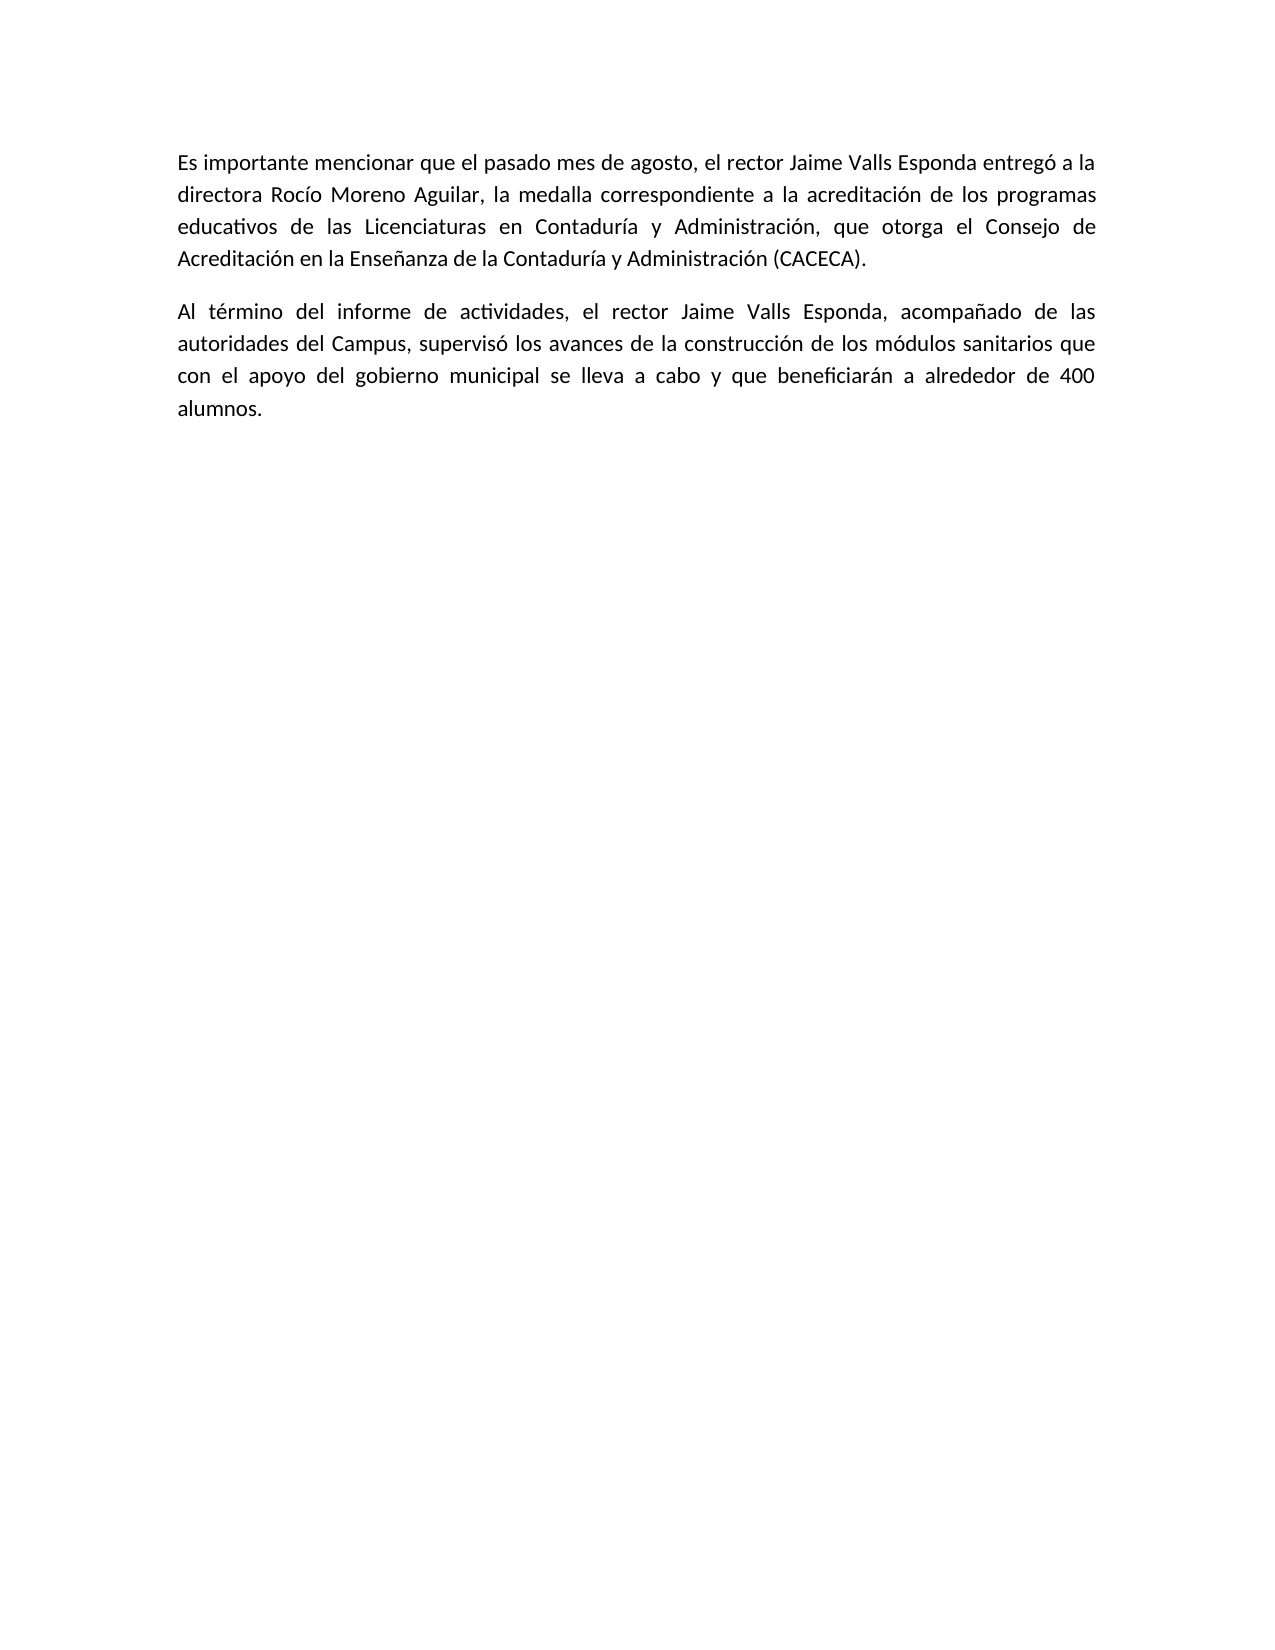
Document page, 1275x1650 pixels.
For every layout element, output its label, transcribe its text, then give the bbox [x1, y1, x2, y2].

text Es importante mencionar que el pasado mes de agosto, el rector Jaime Valls Esponda entregó a la directora Rocío Moreno Aguilar, la medalla correspondiente a la acreditación de los programas educativos de las Licenciaturas en Contaduría y Administración, que otorga el Consejo de Acreditación en la Enseñanza de la Contaduría y Administración (CACECA). [177, 148, 1098, 272]
text Al término del informe de actividades, el rector Jaime Valls Esponda, acompañado de las autoridades del Campus, supervisó los avances de la construcción de los módulos sanitarios que con el apoyo del gobierno municipal se lleva a cabo y que beneficiarán a alrededor de 400 alumnos. [177, 297, 1098, 422]
